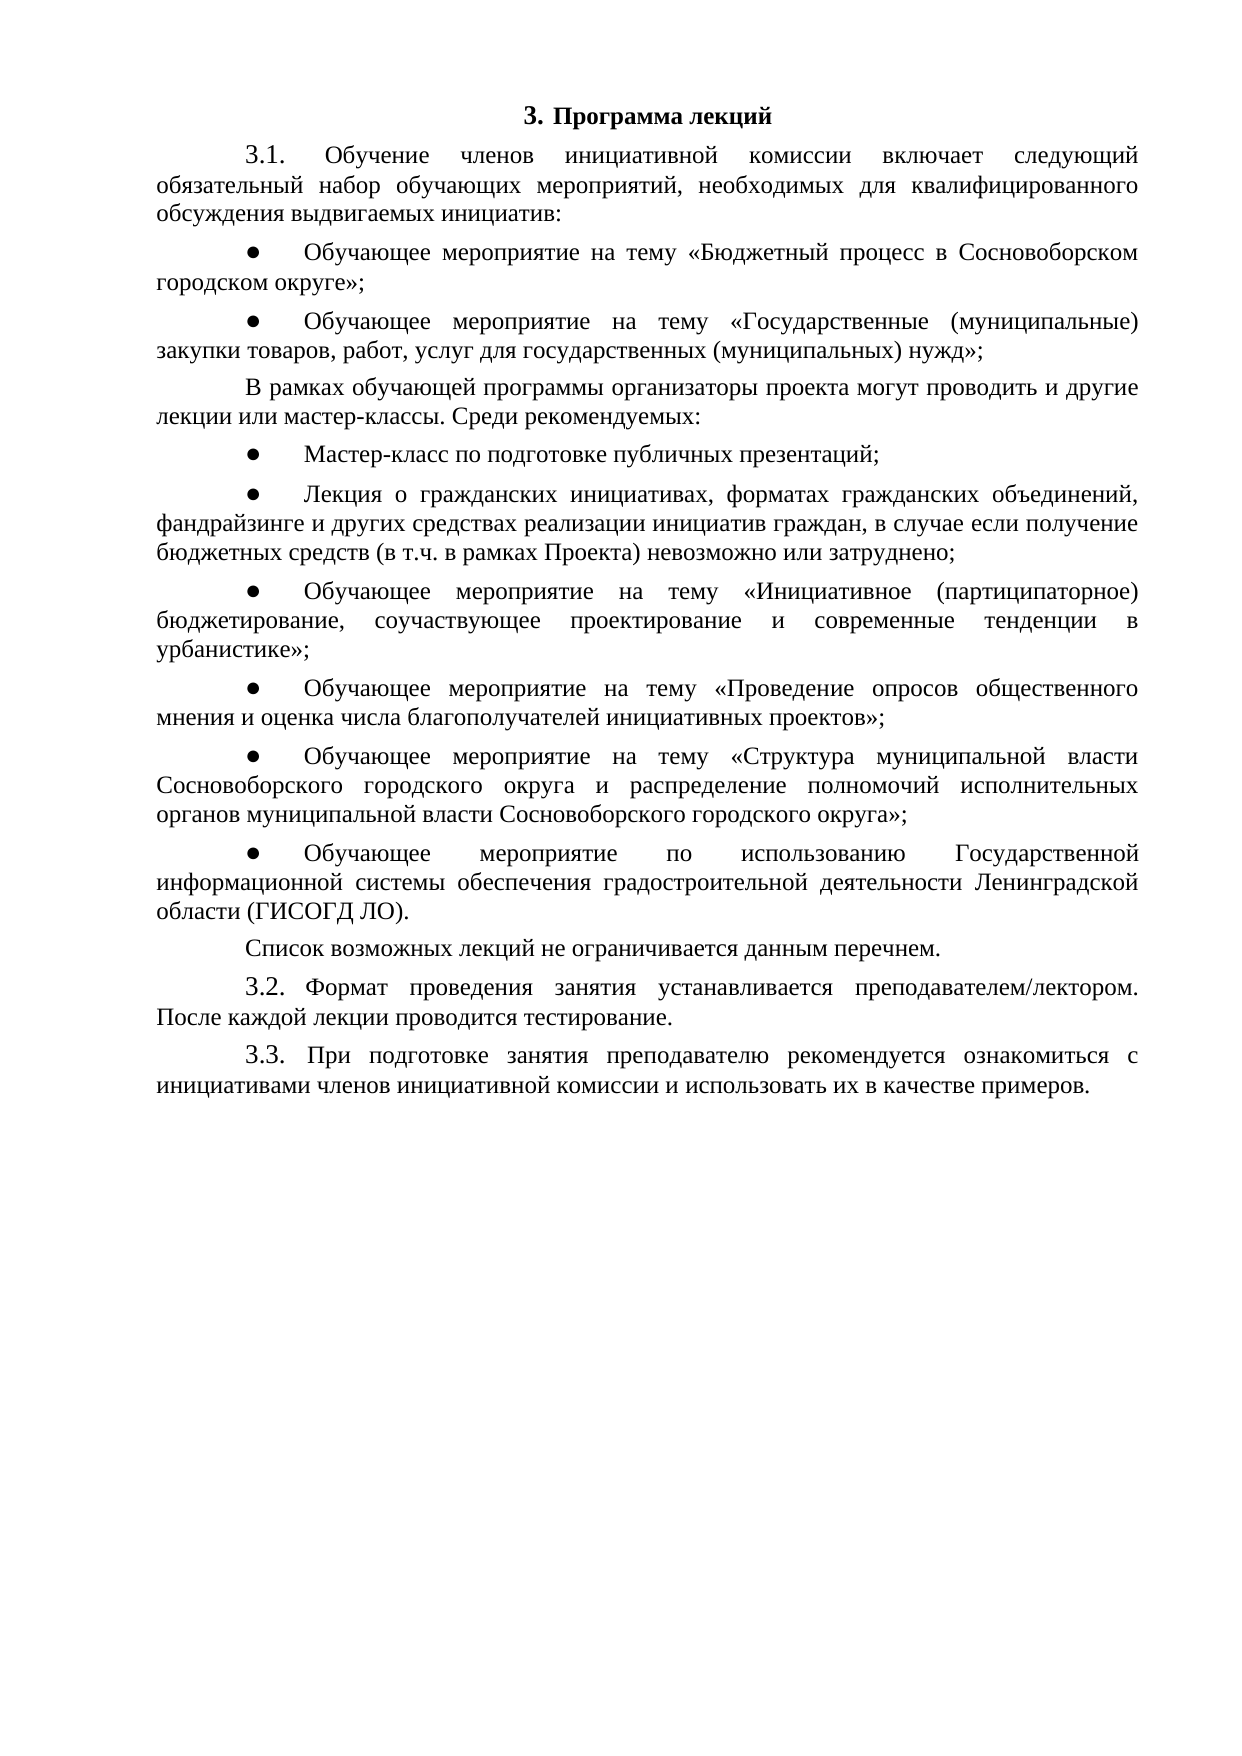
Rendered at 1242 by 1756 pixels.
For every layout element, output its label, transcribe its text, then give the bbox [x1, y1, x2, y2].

list Обучающее мероприятие по использованию Государственной информационной системы обеспечения градостроительной деятельности Ленинградской области (ГИСОГД ЛО). [156, 836, 1139, 925]
text В рамках обучающей программы организаторы проекта могут проводить и другие лекции или мастер-классы. Среди рекомендуемых: [156, 372, 1139, 429]
text Список возможных лекций не ограничивается данным перечнем. [156, 933, 1139, 962]
list Обучающее мероприятие на тему «Проведение опросов общественного мнения и оценка числа благополучателей инициативных проектов»; [156, 671, 1139, 731]
list Лекция о гражданских инициативах, форматах гражданских объединений, фандрайзинге и других средствах реализации инициатив граждан, в случае если получение бюджетных средств (в т.ч. в рамках Проекта) невозможно или затруднено; [156, 477, 1139, 566]
list Обучающее мероприятие на тему «Структура муниципальной власти Сосновоборского городского округа и распределение полномочий исполнительных органов муниципальной власти Сосновоборского городского округа»; [156, 739, 1139, 828]
list Мастер-класс по подготовке публичных презентаций; [156, 438, 1139, 469]
list При подготовке занятия преподавателю рекомендуется ознакомиться с инициативами членов инициативной комиссии и использовать их в качестве примеров. [156, 1039, 1139, 1098]
list Формат проведения занятия устанавливается преподавателем/лектором. После каждой лекции проводится тестирование. [156, 970, 1139, 1030]
list Обучение членов инициативной комиссии включает следующий обязательный набор обучающих мероприятий, необходимых для квалифицированного обсуждения выдвигаемых инициатив: [156, 138, 1139, 227]
list Обучающее мероприятие на тему «Инициативное (партиципаторное) бюджетирование, соучаствующее проектирование и современные тенденции в урбанистике»; [156, 574, 1139, 663]
list Программа лекций [156, 99, 1139, 130]
list Обучающее мероприятие на тему «Государственные (муниципальные) закупки товаров, работ, услуг для государственных (муниципальных) нужд»; [156, 304, 1139, 364]
list Обучающее мероприятие на тему «Бюджетный процесс в Сосновоборском городском округе»; [156, 236, 1139, 295]
